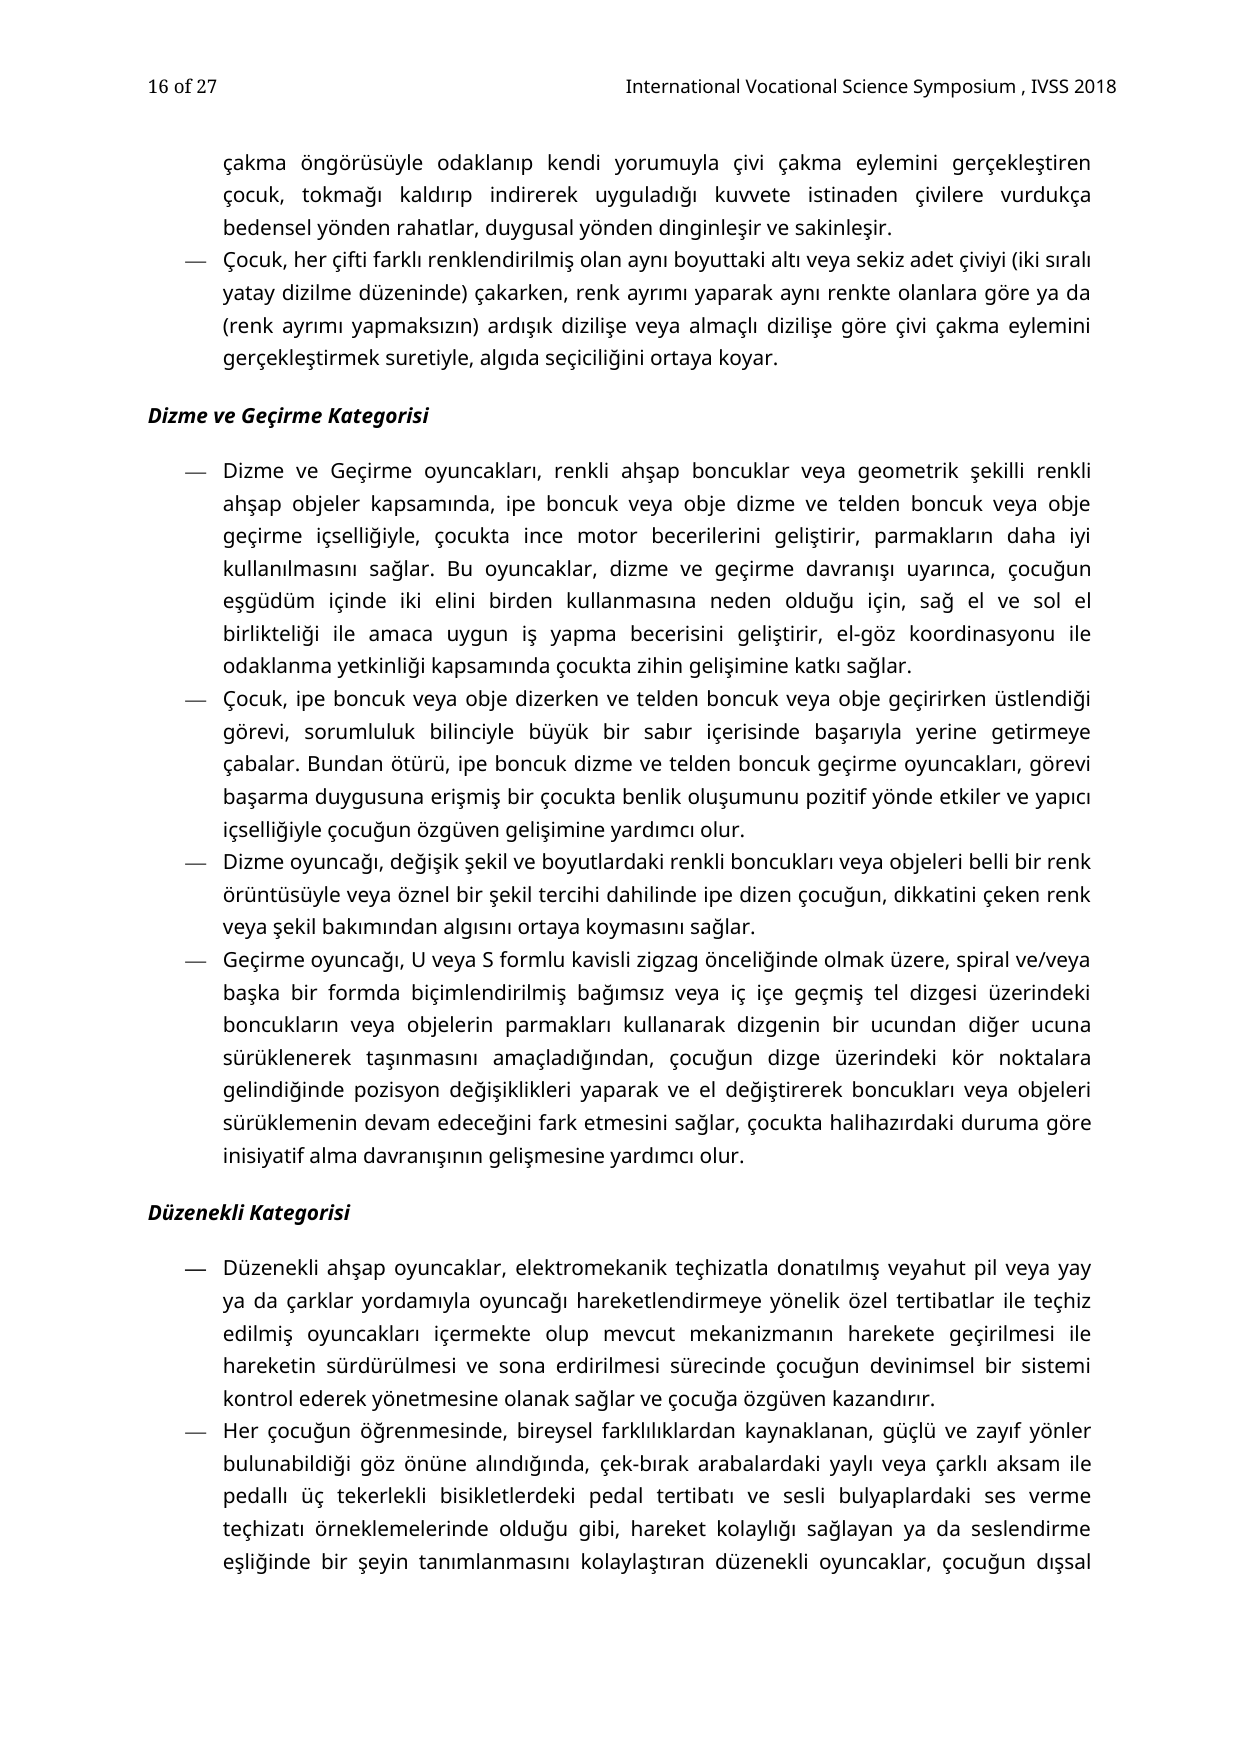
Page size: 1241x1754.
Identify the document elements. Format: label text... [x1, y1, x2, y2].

list Çocuk, her çifti farklı renklendirilmiş olan aynı boyuttaki altı veya sekiz adet çiviyi (iki sıralı yatay dizilme düzeninde) çakarken, renk ayrımı yaparak aynı renkte olanlara göre ya da (renk ayrımı yapmaksızın) ardışık dizilişe veya almaçlı dizilişe göre çivi çakma eylemini gerçekleştirmek suretiyle, algıda seçiciliğini ortaya koyar. [185, 246, 1092, 372]
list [185, 148, 1092, 241]
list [185, 1416, 1092, 1575]
text Dizme ve Geçirme Kategorisi [148, 401, 1092, 429]
list Düzenekli ahşap oyuncaklar, elektromekanik teçhizatla donatılmış veyahut pil veya yay ya da çarklar yordamıyla oyuncağı hareketlendirmeye yönelik özel tertibatlar ile teçhiz edilmiş oyuncakları içermekte olup mevcut mekanizmanın harekete geçirilmesi ile hareketin sürdürülmesi ve sona erdirilmesi sürecinde çocuğun devinimsel bir sistemi kontrol ederek yönetmesine olanak sağlar ve çocuğa özgüven kazandırır. [185, 1253, 1092, 1412]
text Düzenekli Kategorisi [148, 1198, 1092, 1227]
list Dizme ve Geçirme oyuncakları, renkli ahşap boncuklar veya geometrik şekilli renkli ahşap objeler kapsamında, ipe boncuk veya obje dizme ve telden boncuk veya obje geçirme içselliğiyle, çocukta ince motor becerilerini geliştirir, parmakların daha iyi kullanılmasını sağlar. Bu oyuncaklar, dizme ve geçirme davranışı uyarınca, çocuğun eşgüdüm içinde iki elini birden kullanmasına neden olduğu için, sağ el ve sol el birlikteliği ile amaca uygun iş yapma becerisini geliştirir, el-göz koordinasyonu ile odaklanma yetkinliği kapsamında çocukta zihin gelişimine katkı sağlar. [185, 456, 1092, 680]
list Geçirme oyuncağı, U veya S formlu kavisli zigzag önceliğinde olmak üzere, spiral ve/veya başka bir formda biçimlendirilmiş bağımsız veya iç içe geçmiş tel dizgesi üzerindeki boncukların veya objelerin parmakları kullanarak dizgenin bir ucundan diğer ucuna sürüklenerek taşınmasını amaçladığından, çocuğun dizge üzerindeki kör noktalara gelindiğinde pozisyon değişiklikleri yaparak ve el değiştirerek boncukları veya objeleri sürüklemenin devam edeceğini fark etmesini sağlar, çocukta halihazırdaki duruma göre inisiyatif alma davranışının gelişmesine yardımcı olur. [185, 945, 1092, 1169]
list Dizme oyuncağı, değişik şekil ve boyutlardaki renkli boncukları veya objeleri belli bir renk örüntüsüyle veya öznel bir şekil tercihi dahilinde ipe dizen çocuğun, dikkatini çeken renk veya şekil bakımından algısını ortaya koymasını sağlar. [185, 847, 1092, 941]
list Çocuk, ipe boncuk veya obje dizerken ve telden boncuk veya obje geçirirken üstlendiği görevi, sorumluluk bilinciyle büyük bir sabır içerisinde başarıyla yerine getirmeye çabalar. Bundan ötürü, ipe boncuk dizme ve telden boncuk geçirme oyuncakları, görevi başarma duygusuna erişmiş bir çocukta benlik oluşumunu pozitif yönde etkiler ve yapıcı içselliğiyle çocuğun özgüven gelişimine yardımcı olur. [185, 684, 1092, 843]
